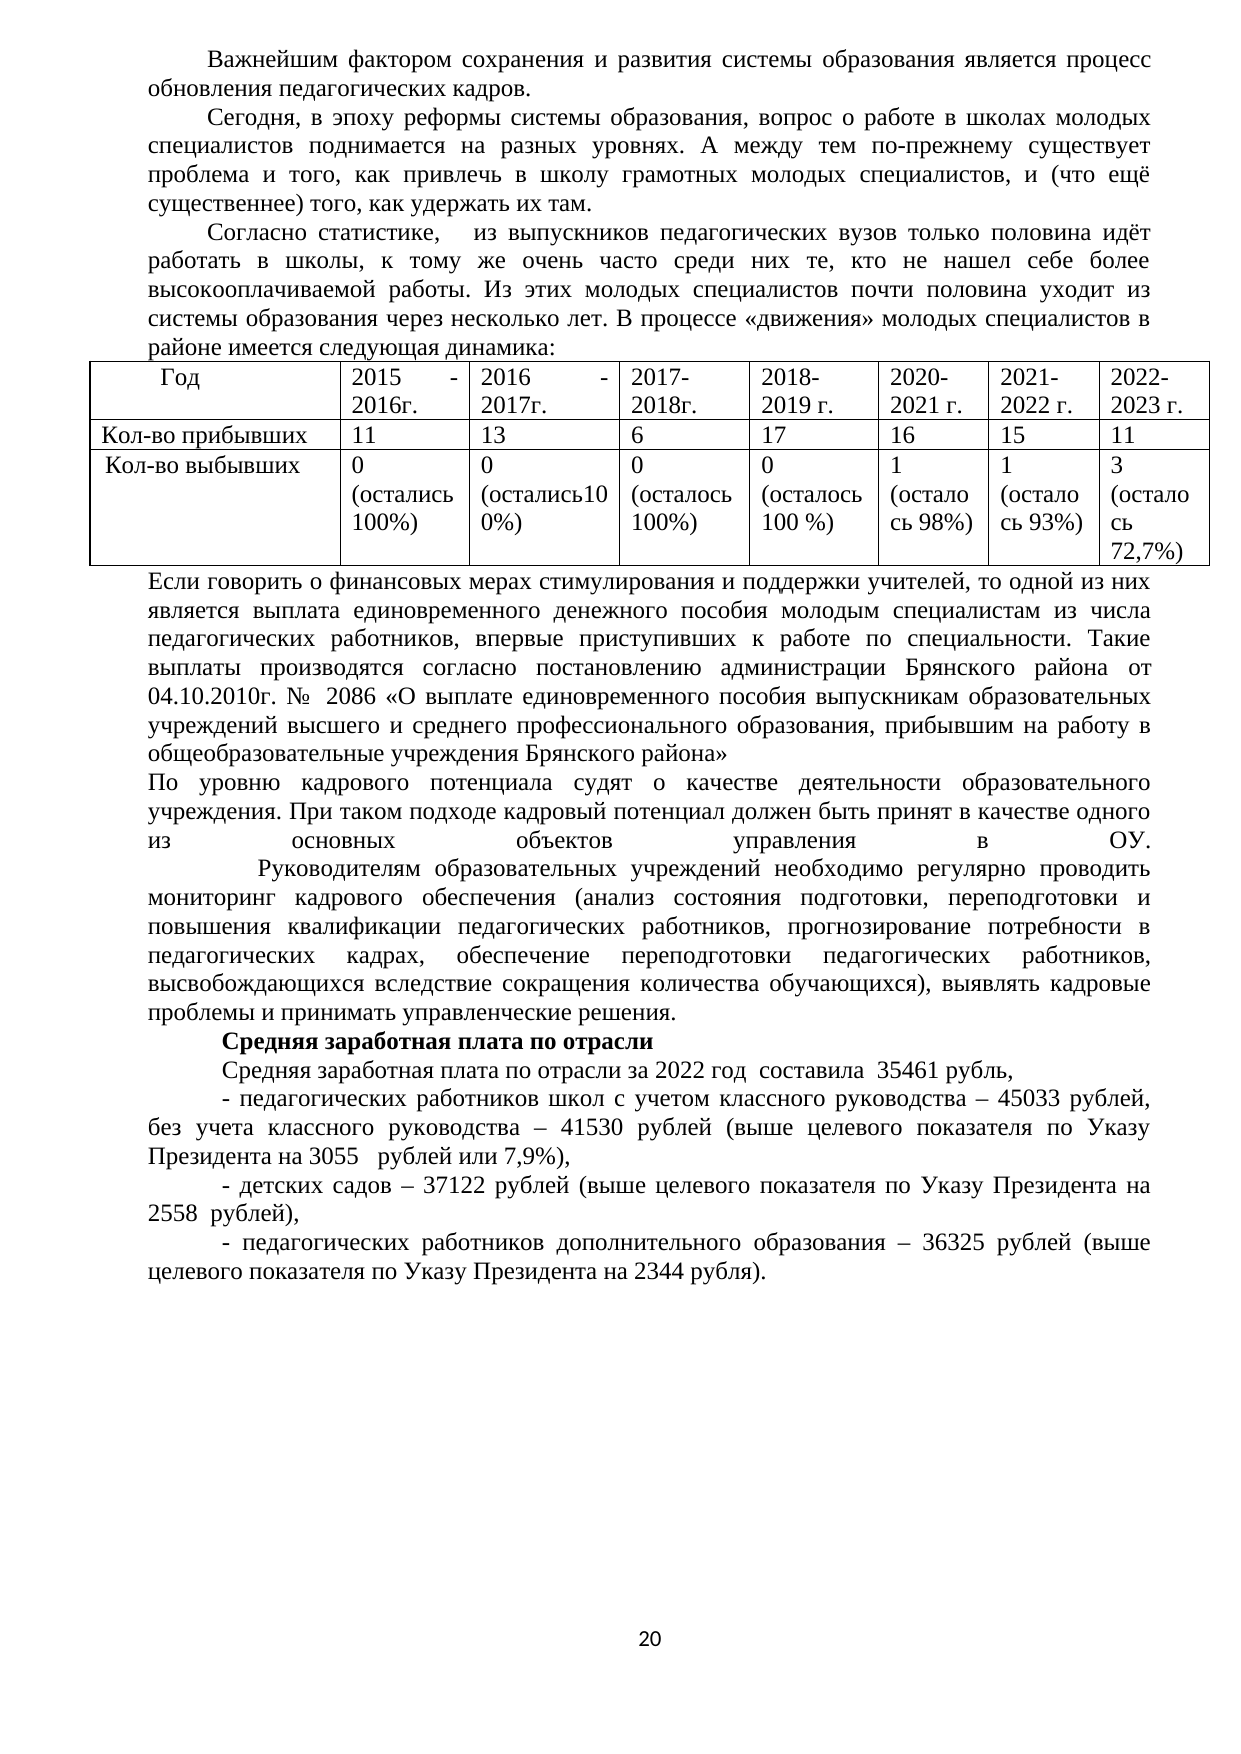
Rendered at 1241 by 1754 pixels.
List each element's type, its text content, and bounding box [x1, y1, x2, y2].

text - детских садов – 37122 рублей (выше целевого показателя по Указу Президента на 2558 рублей), [148, 1170, 1152, 1227]
table_cell Кол-во прибывших [91, 420, 340, 449]
table_cell 6 [620, 420, 749, 449]
table_header 2022-2023 г. [1100, 362, 1209, 419]
text Важнейшим фактором сохранения и развития системы образования является процесс обновления педагогических кадров. [148, 44, 1152, 102]
table_header 2015 - 2016г. [341, 362, 469, 419]
table_header 2016 - 2017г. [470, 362, 619, 419]
text Средняя заработная плата по отрасли [148, 1026, 1152, 1055]
table_cell 11 [341, 420, 469, 449]
table_header 2020-2021 г. [879, 362, 988, 419]
table_header 2021-2022 г. [989, 362, 1099, 419]
table_cell 15 [989, 420, 1099, 449]
table_cell 0 (остались100%) [341, 450, 469, 565]
table_header Год [91, 362, 340, 419]
table_cell 17 [750, 420, 878, 449]
table_cell 16 [879, 420, 988, 449]
table_cell 3 (осталось 72,7%) [1100, 450, 1209, 565]
table_cell 1 (осталось 93%) [989, 450, 1099, 565]
text - педагогических работников школ с учетом классного руководства – 45033 рублей, без учета классного руководства – 41530 рублей (выше целевого показателя по Указу Президента на 3055 рублей или 7,9%), [148, 1083, 1152, 1170]
table_cell 13 [470, 420, 619, 449]
text - педагогических работников дополнительного образования – 36325 рублей (выше целевого показателя по Указу Президента на 2344 рубля). [148, 1227, 1152, 1285]
table_cell 0 (остались100%) [470, 450, 619, 565]
table_cell 1 (осталось 98%) [879, 450, 988, 565]
table_cell 0 (осталось 100 %) [750, 450, 878, 565]
table_header 2018-2019 г. [750, 362, 878, 419]
table_cell Кол-во выбывших [91, 450, 340, 565]
text Сегодня, в эпоху реформы системы образования, вопрос о работе в школах молодых специалистов поднимается на разных уровнях. А между тем по-прежнему существует проблема и того, как привлечь в школу грамотных молодых специалистов, и (что ещё существеннее) того, как удержать их там. [148, 102, 1152, 217]
table_cell 0 (осталось 100%) [620, 450, 749, 565]
text По уровню кадрового потенциала судят о качестве деятельности образовательного учреждения. При таком подходе кадровый потенциал должен быть принят в качестве одного из основных объектов управления в ОУ. Руководителям образовательных учреждений необходимо регулярно проводить мониторинг кадрового обеспечения (анализ состояния подготовки, переподготовки и повышения квалификации педагогических работников, прогнозирование потребности в педагогических кадрах, обеспечение переподготовки педагогических работников, высвобождающихся вследствие сокращения количества обучающихся), выявлять кадровые проблемы и принимать управленческие решения. [148, 767, 1152, 1026]
table_header 2017-2018г. [620, 362, 749, 419]
text Если говорить о финансовых мерах стимулирования и поддержки учителей, то одной из них является выплата единовременного денежного пособия молодым специалистам из числа педагогических работников, впервые приступивших к работе по специальности. Такие выплаты производятся согласно постановлению администрации Брянского района от 04.10.2010г. № 2086 «О выплате единовременного пособия выпускникам образовательных учреждений высшего и среднего профессионального образования, прибывшим на работу в общеобразовательные учреждения Брянского района» [148, 566, 1152, 767]
text Согласно статистике, из выпускников педагогических вузов только половина идёт работать в школы, к тому же очень часто среди них те, кто не нашел себе более высокооплачиваемой работы. Из этих молодых специалистов почти половина уходит из системы образования через несколько лет. В процессе «движения» молодых специалистов в районе имеется следующая динамика: [148, 217, 1152, 361]
text Средняя заработная плата по отрасли за 2022 год составила 35461 рубль, [148, 1055, 1152, 1083]
table_cell 11 [1100, 420, 1209, 449]
